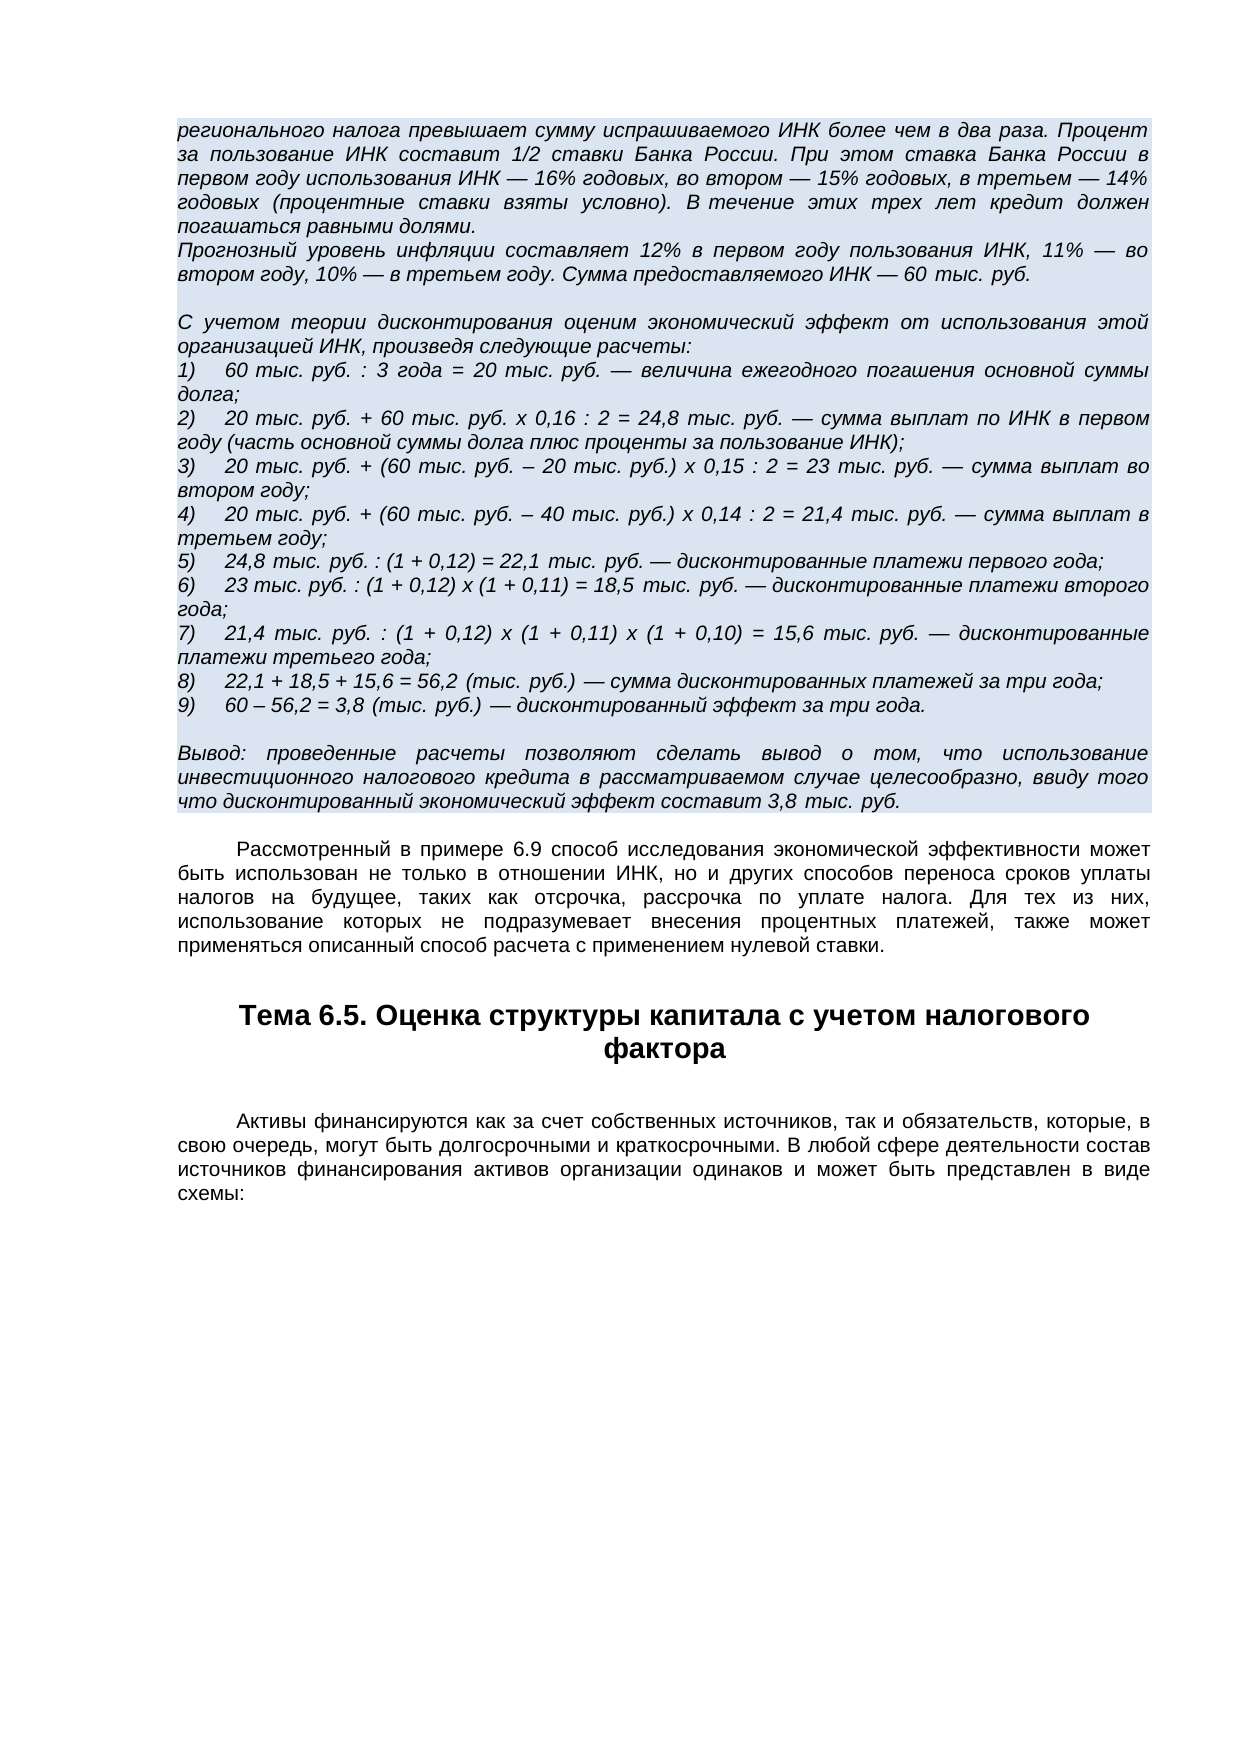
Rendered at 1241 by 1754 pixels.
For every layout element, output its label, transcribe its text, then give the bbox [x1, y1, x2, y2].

text 2) 20 тыс. руб. + 60 тыс. руб. х 0,16 : 2 = 24,8 тыс. руб. — сумма выплат по ИНК в первом году (часть основной суммы долга плюс проценты за пользование ИНК); [177, 406, 1152, 453]
text Тема 6.5. Оценка структуры капитала с учетом налогового фактора [177, 998, 1152, 1065]
text 8) 22,1 + 18,5 + 15,6 = 56,2 (тыс. руб.) — сумма дисконтированных платежей за три года; [177, 669, 1152, 693]
text С учетом теории дисконтирования оценим экономический эффект от использования этой организацией ИНК, произведя следующие расчеты: [177, 310, 1152, 358]
text 9) 60 – 56,2 = 3,8 (тыс. руб.) — дисконтированный эффект за три года. [177, 693, 1152, 717]
text Прогнозный уровень инфляции составляет 12% в первом году пользования ИНК, 11% — во втором году, 10% — в третьем году. Сумма предоставляемого ИНК — 60 тыс. руб. [177, 238, 1152, 286]
text 5) 24,8 тыс. руб. : (1 + 0,12) = 22,1 тыс. руб. — дисконтированные платежи первого года; [177, 549, 1152, 573]
text 6) 23 тыс. руб. : (1 + 0,12) х (1 + 0,11) = 18,5 тыс. руб. — дисконтированные платежи второго года; [177, 573, 1152, 621]
text 1) 60 тыс. руб. : 3 года = 20 тыс. руб. — величина ежегодного погашения основной суммы долга; [177, 358, 1152, 406]
text Активы финансируются как за счет собственных источников, так и обязательств, которые, в свою очередь, могут быть долгосрочными и краткосрочными. В любой сфере деятельности состав источников финансирования активов организации одинаков и может быть представлен в виде схемы: [177, 1108, 1152, 1204]
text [177, 118, 1152, 238]
text Рассмотренный в примере 6.9 способ исследования экономической эффективности может быть использован не только в отношении ИНК, но и других способов переноса сроков уплаты налогов на будущее, таких как отсрочка, рассрочка по уплате налога. Для тех из них, использование которых не подразумевает внесения процентных платежей, также может применяться описанный способ расчета с применением нулевой ставки. [177, 837, 1152, 957]
text 4) 20 тыс. руб. + (60 тыс. руб. – 40 тыс. руб.) х 0,14 : 2 = 21,4 тыс. руб. — сумма выплат в третьем году; [177, 501, 1152, 549]
text 7) 21,4 тыс. руб. : (1 + 0,12) х (1 + 0,11) х (1 + 0,10) = 15,6 тыс. руб. — дисконтированные платежи третьего года; [177, 621, 1152, 669]
text 3) 20 тыс. руб. + (60 тыс. руб. – 20 тыс. руб.) х 0,15 : 2 = 23 тыс. руб. — сумма выплат во втором году; [177, 453, 1152, 501]
text Вывод: проведенные расчеты позволяют сделать вывод о том, что использование инвестиционного налогового кредита в рассматриваемом случае целесообразно, ввиду того что дисконтированный экономический эффект составит 3,8 тыс. руб. [177, 741, 1152, 813]
